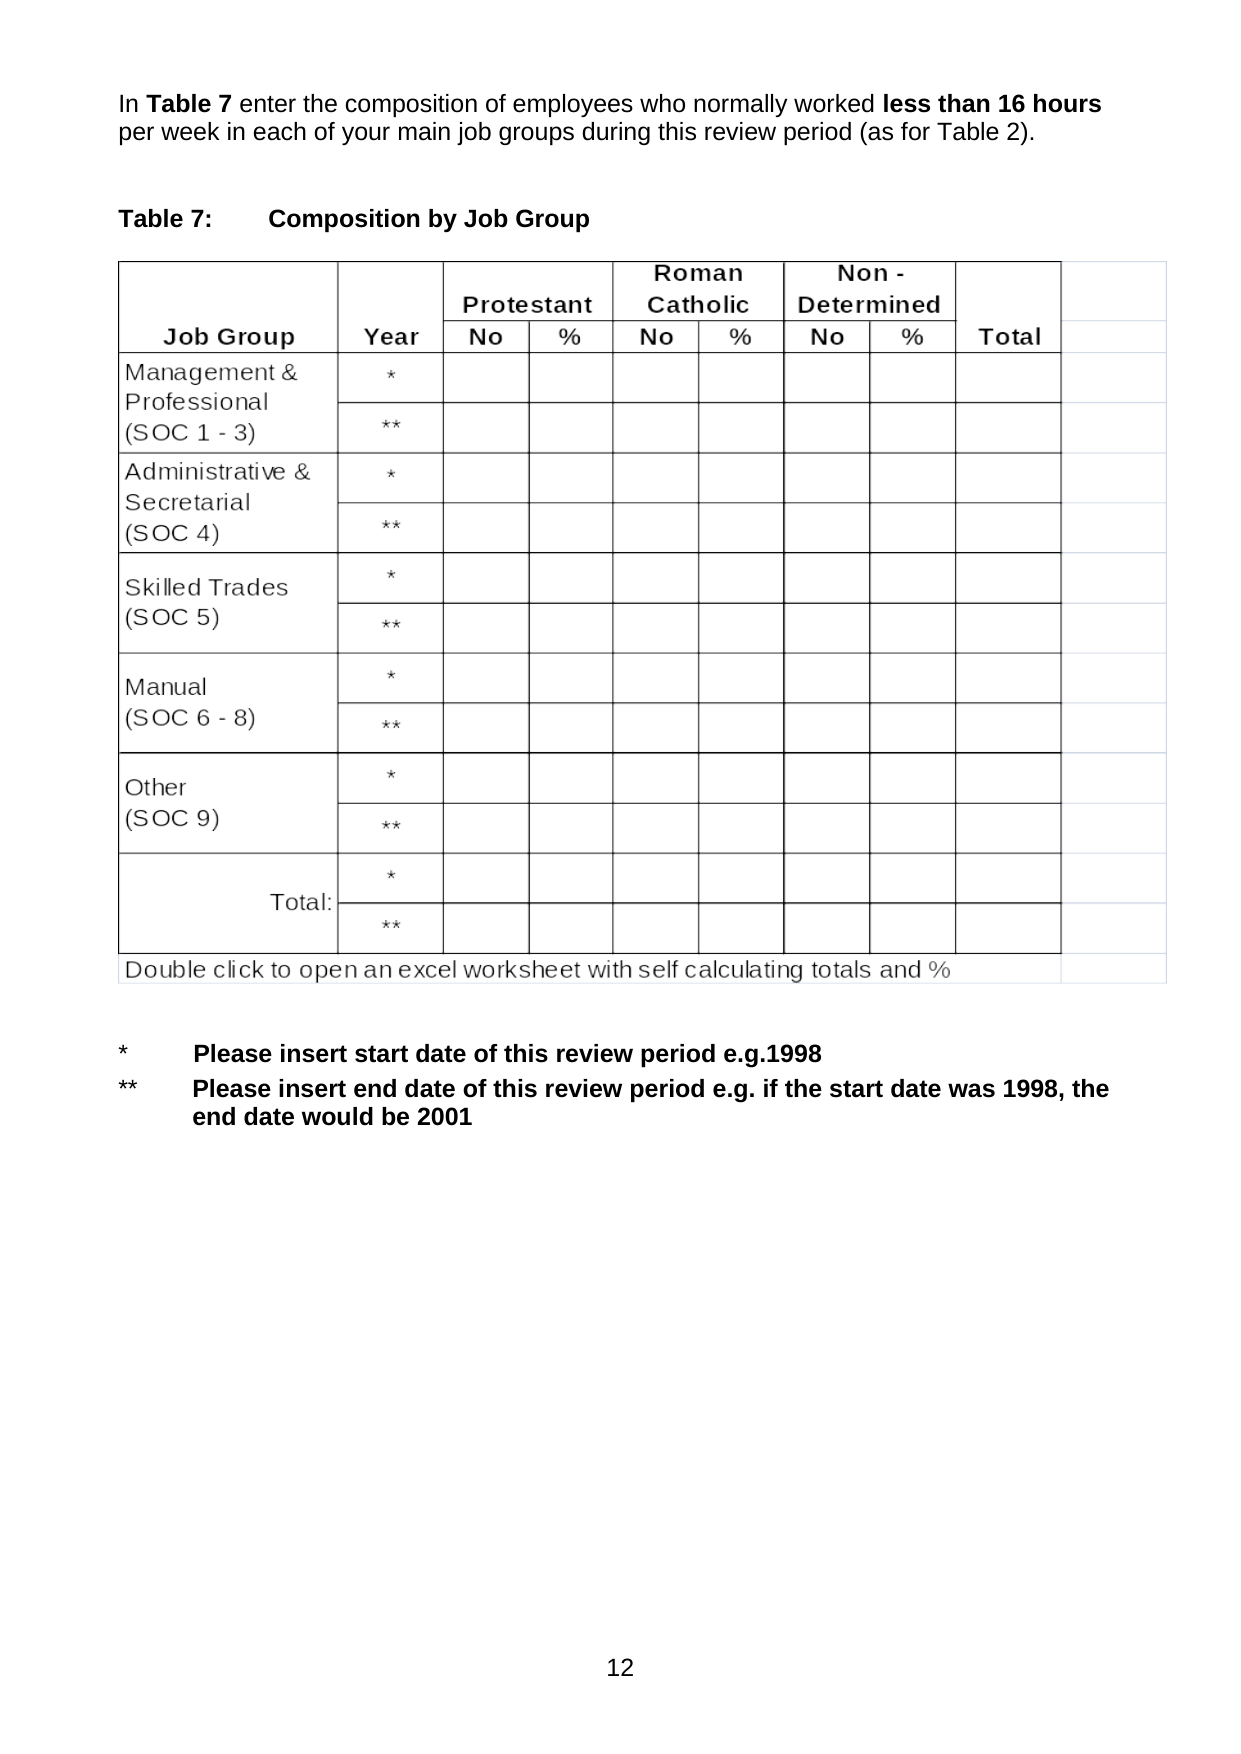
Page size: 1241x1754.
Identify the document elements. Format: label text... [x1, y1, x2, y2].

subtitle * Please insert start date of this review period e.g.1998 [118, 1039, 1122, 1067]
subtitle Table 7: Composition by Job Group [118, 204, 1122, 232]
text ** Please insert end date of this review period e.g. if the start date was 1998, the end date would be 2001 [118, 1074, 1122, 1131]
text In Table 7 enter the composition of employees who normally worked less than 16 hours per week in each of your main job groups during this review period (as for Table 2). [118, 89, 1122, 146]
